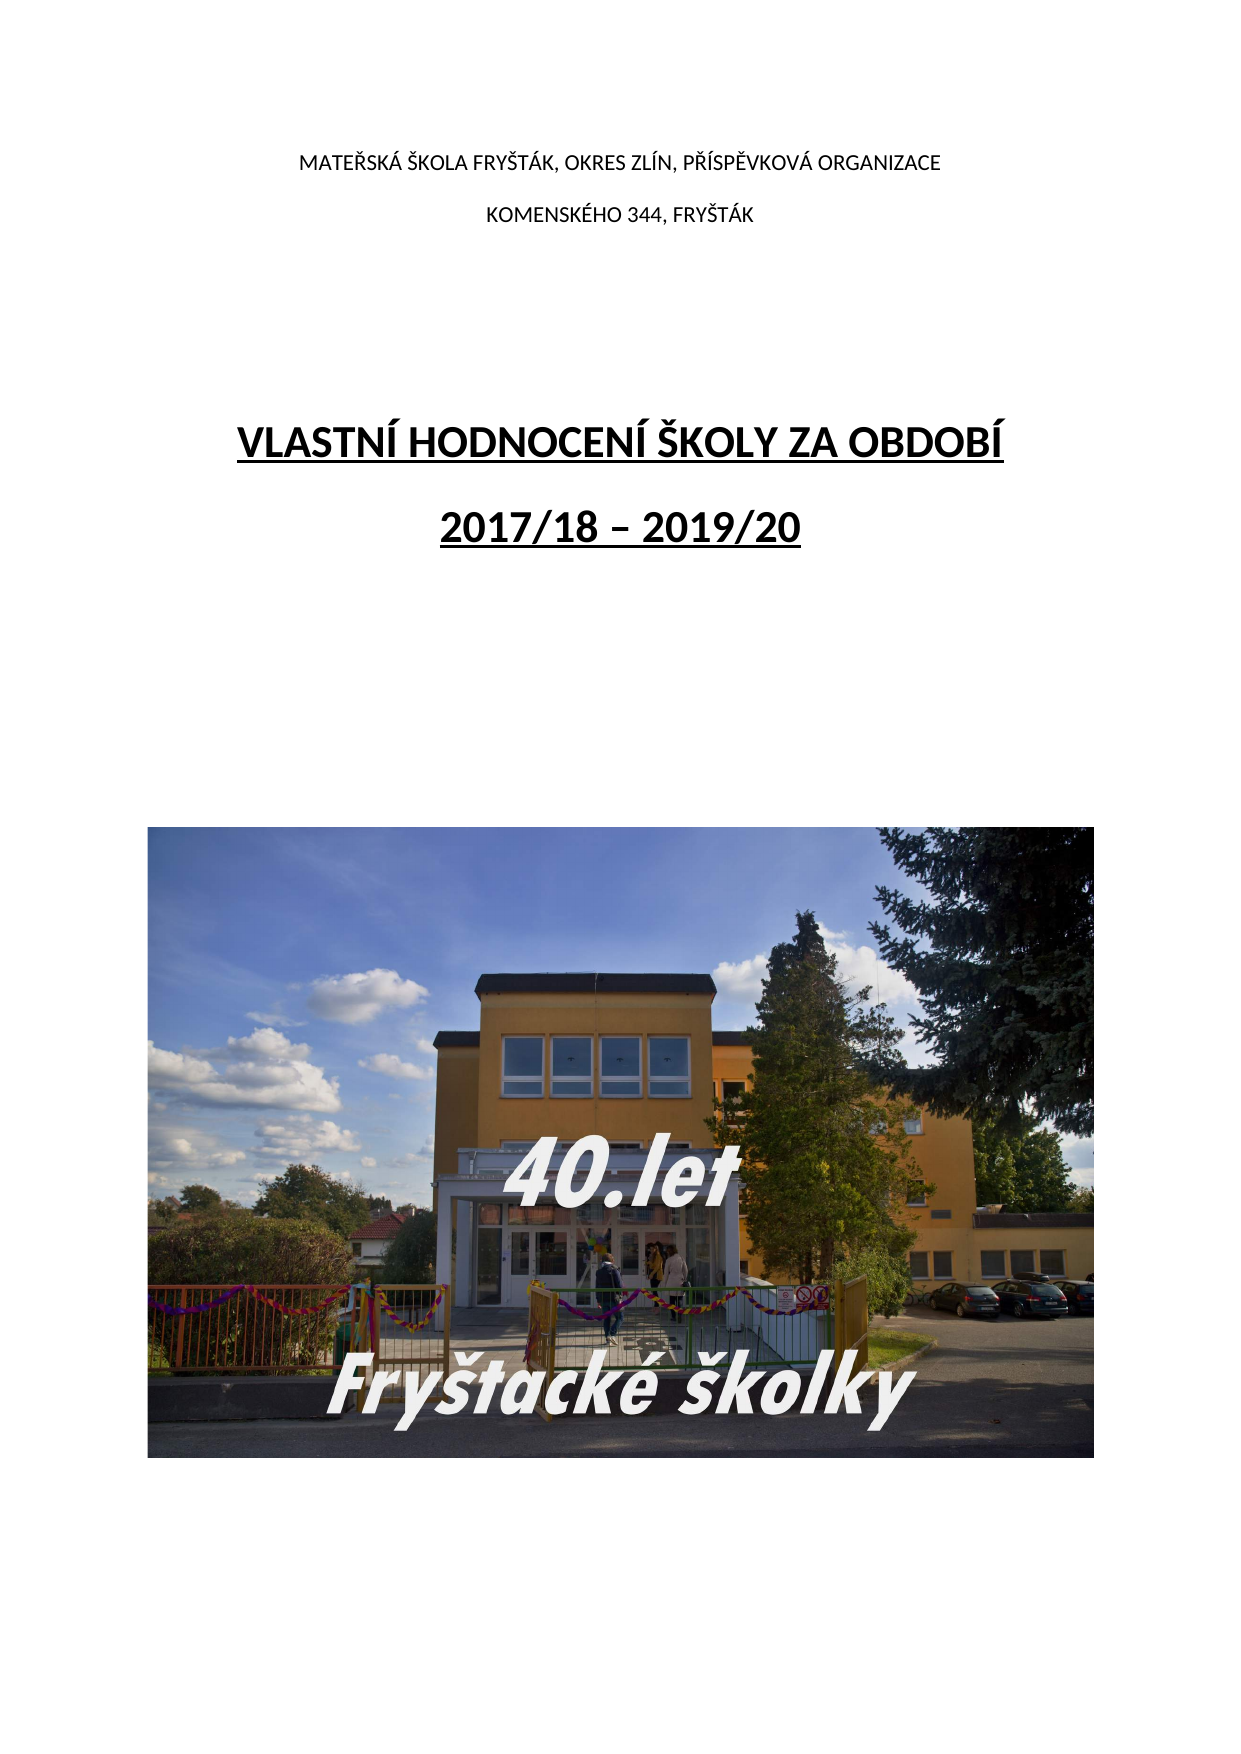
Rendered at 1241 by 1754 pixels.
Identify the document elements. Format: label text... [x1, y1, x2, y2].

picture [147, 827, 1094, 1458]
text 2017/18 – 2019/20 [148, 498, 1093, 554]
text KOMENSKÉHO 344, FRYŠTÁK [148, 201, 1093, 229]
text MATEŘSKÁ ŠKOLA FRYŠTÁK, OKRES ZLÍN, PŘÍSPĚVKOVÁ ORGANIZACE [148, 148, 1093, 176]
text VLASTNÍ HODNOCENÍ ŠKOLY ZA OBDOBÍ [148, 413, 1093, 469]
